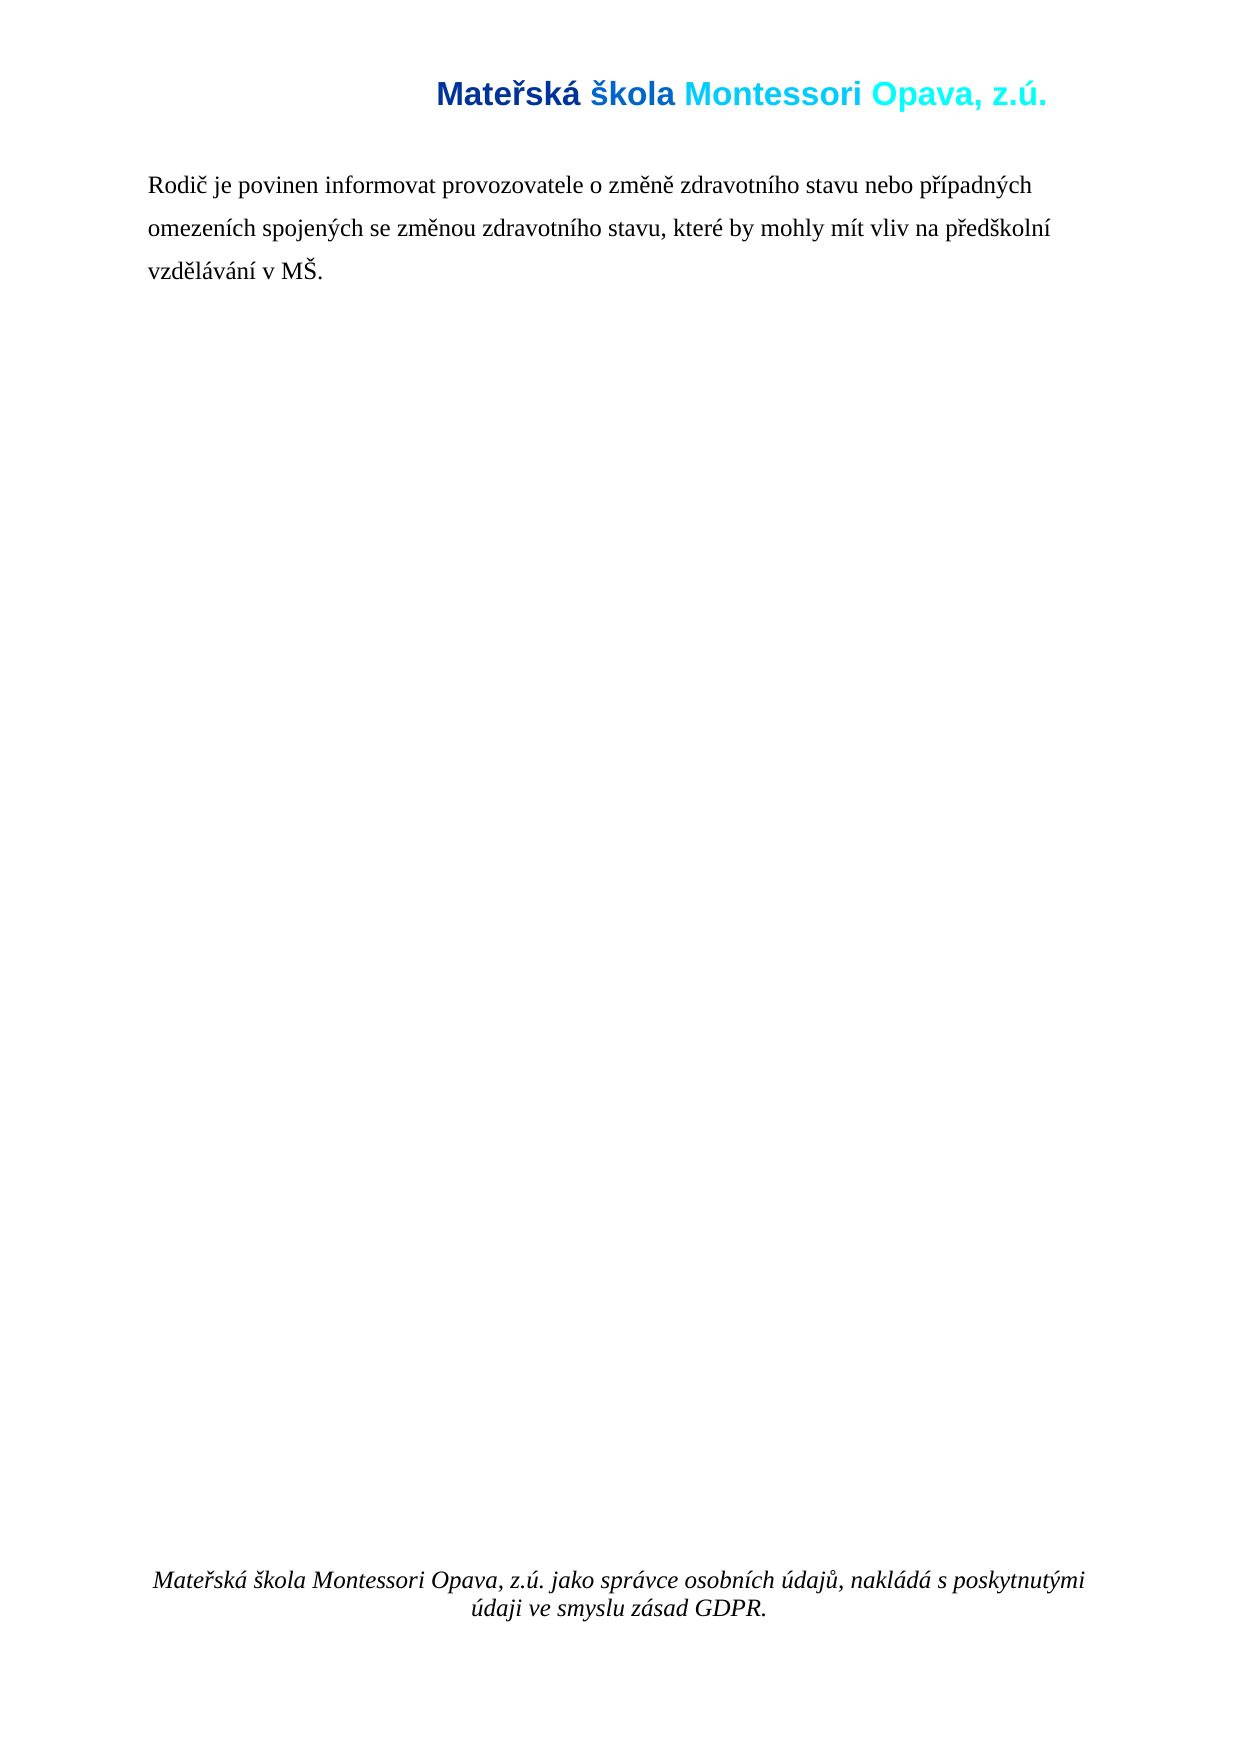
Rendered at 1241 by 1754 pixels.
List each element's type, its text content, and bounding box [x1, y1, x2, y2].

text Rodič je povinen informovat provozovatele o změně zdravotního stavu nebo případných omezeních spojených se změnou zdravotního stavu, které by mohly mít vliv na předškolní vzdělávání v MŠ. [148, 170, 1092, 285]
